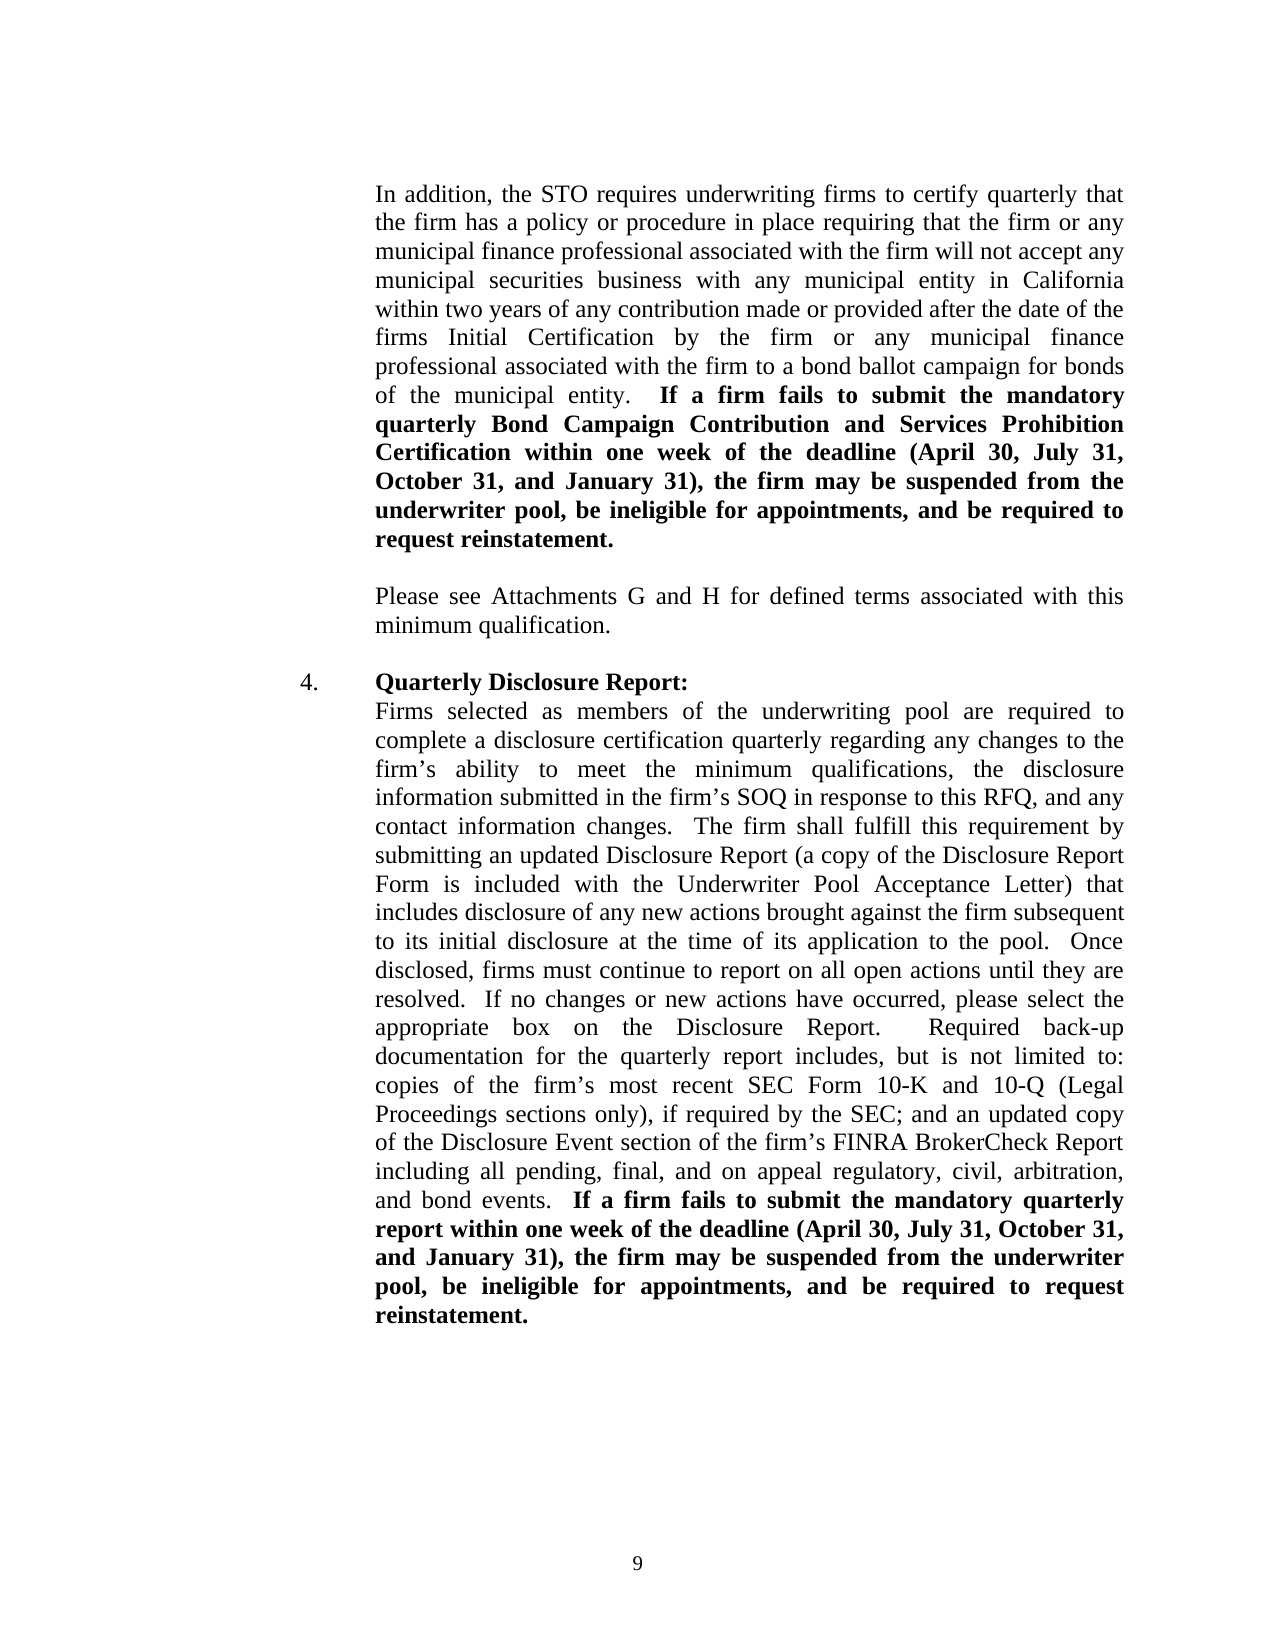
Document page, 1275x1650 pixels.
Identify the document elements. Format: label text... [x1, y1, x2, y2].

list Quarterly Disclosure Report: [300, 667, 1125, 696]
text In addition, the STO requires underwriting firms to certify quarterly that the firm has a policy or procedure in place requiring that the firm or any municipal finance professional associated with the firm will not accept any municipal securities business with any municipal entity in California within two years of any contribution made or provided after the date of the firms Initial Certification by the firm or any municipal finance professional associated with the firm to a bond ballot campaign for bonds of the municipal entity. If a firm fails to submit the mandatory quarterly Bond Campaign Contribution and Services Prohibition Certification within one week of the deadline (April 30, July 31, October 31, and January 31), the firm may be suspended from the underwriter pool, be ineligible for appointments, and be required to request reinstatement. [375, 179, 1125, 552]
text Please see Attachments G and H for defined terms associated with this minimum qualification. [375, 581, 1125, 639]
text Firms selected as members of the underwriting pool are required to complete a disclosure certification quarterly regarding any changes to the firm’s ability to meet the minimum qualifications, the disclosure information submitted in the firm’s SOQ in response to this RFQ, and any contact information changes. The firm shall fulfill this requirement by submitting an updated Disclosure Report (a copy of the Disclosure Report Form is included with the Underwriter Pool Acceptance Letter) that includes disclosure of any new actions brought against the firm subsequent to its initial disclosure at the time of its application to the pool. Once disclosed, firms must continue to report on all open actions until they are resolved. If no changes or new actions have occurred, please select the appropriate box on the Disclosure Report. Required back-up documentation for the quarterly report includes, but is not limited to: copies of the firm’s most recent SEC Form 10-K and 10-Q (Legal Proceedings sections only), if required by the SEC; and an updated copy of the Disclosure Event section of the firm’s FINRA BrokerCheck Report including all pending, final, and on appeal regulatory, civil, arbitration, and bond events. If a firm fails to submit the mandatory quarterly report within one week of the deadline (April 30, July 31, October 31, and January 31), the firm may be suspended from the underwriter pool, be ineligible for appointments, and be required to request reinstatement. [375, 696, 1125, 1329]
